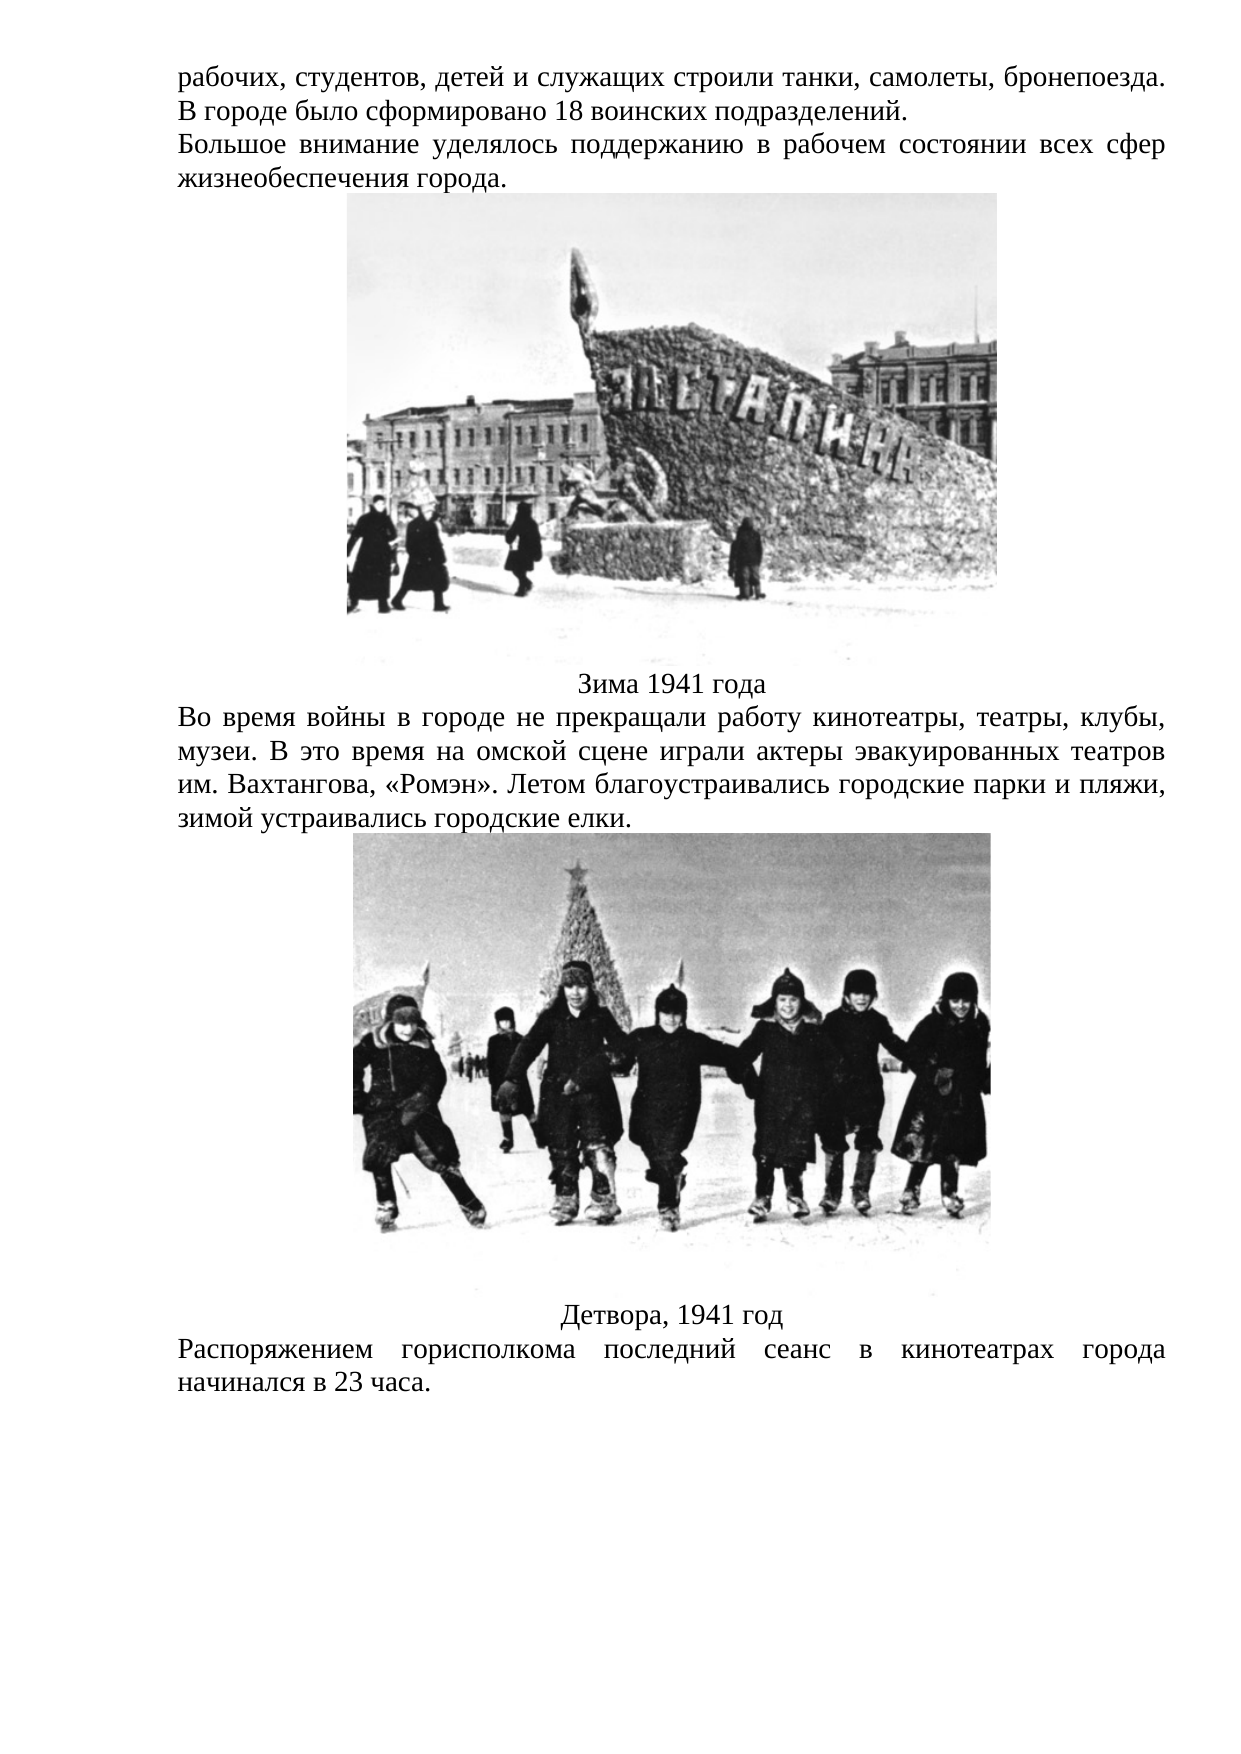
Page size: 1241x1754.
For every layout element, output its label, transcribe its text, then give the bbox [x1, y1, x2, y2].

text Зима 1941 года [177, 666, 1167, 699]
picture [346, 193, 997, 666]
text Большое внимание уделялось поддержанию в рабочем состоянии всех сфер жизнеобеспечения города. [177, 126, 1167, 193]
text Детвора, 1941 год [177, 1297, 1167, 1331]
text Во время войны в городе не прекращали работу кинотеатры, театры, клубы, музеи. В это время на омской сцене играли актеры эвакуированных театров им. Вахтангова, «Ромэн». Летом благоустраивались городские парки и пляжи, зимой устраивались городские елки. [177, 699, 1167, 834]
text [177, 59, 1167, 126]
text Распоряжением горисполкома последний сеанс в кинотеатрах города начинался в 23 часа. [177, 1331, 1167, 1398]
picture [353, 833, 991, 1298]
